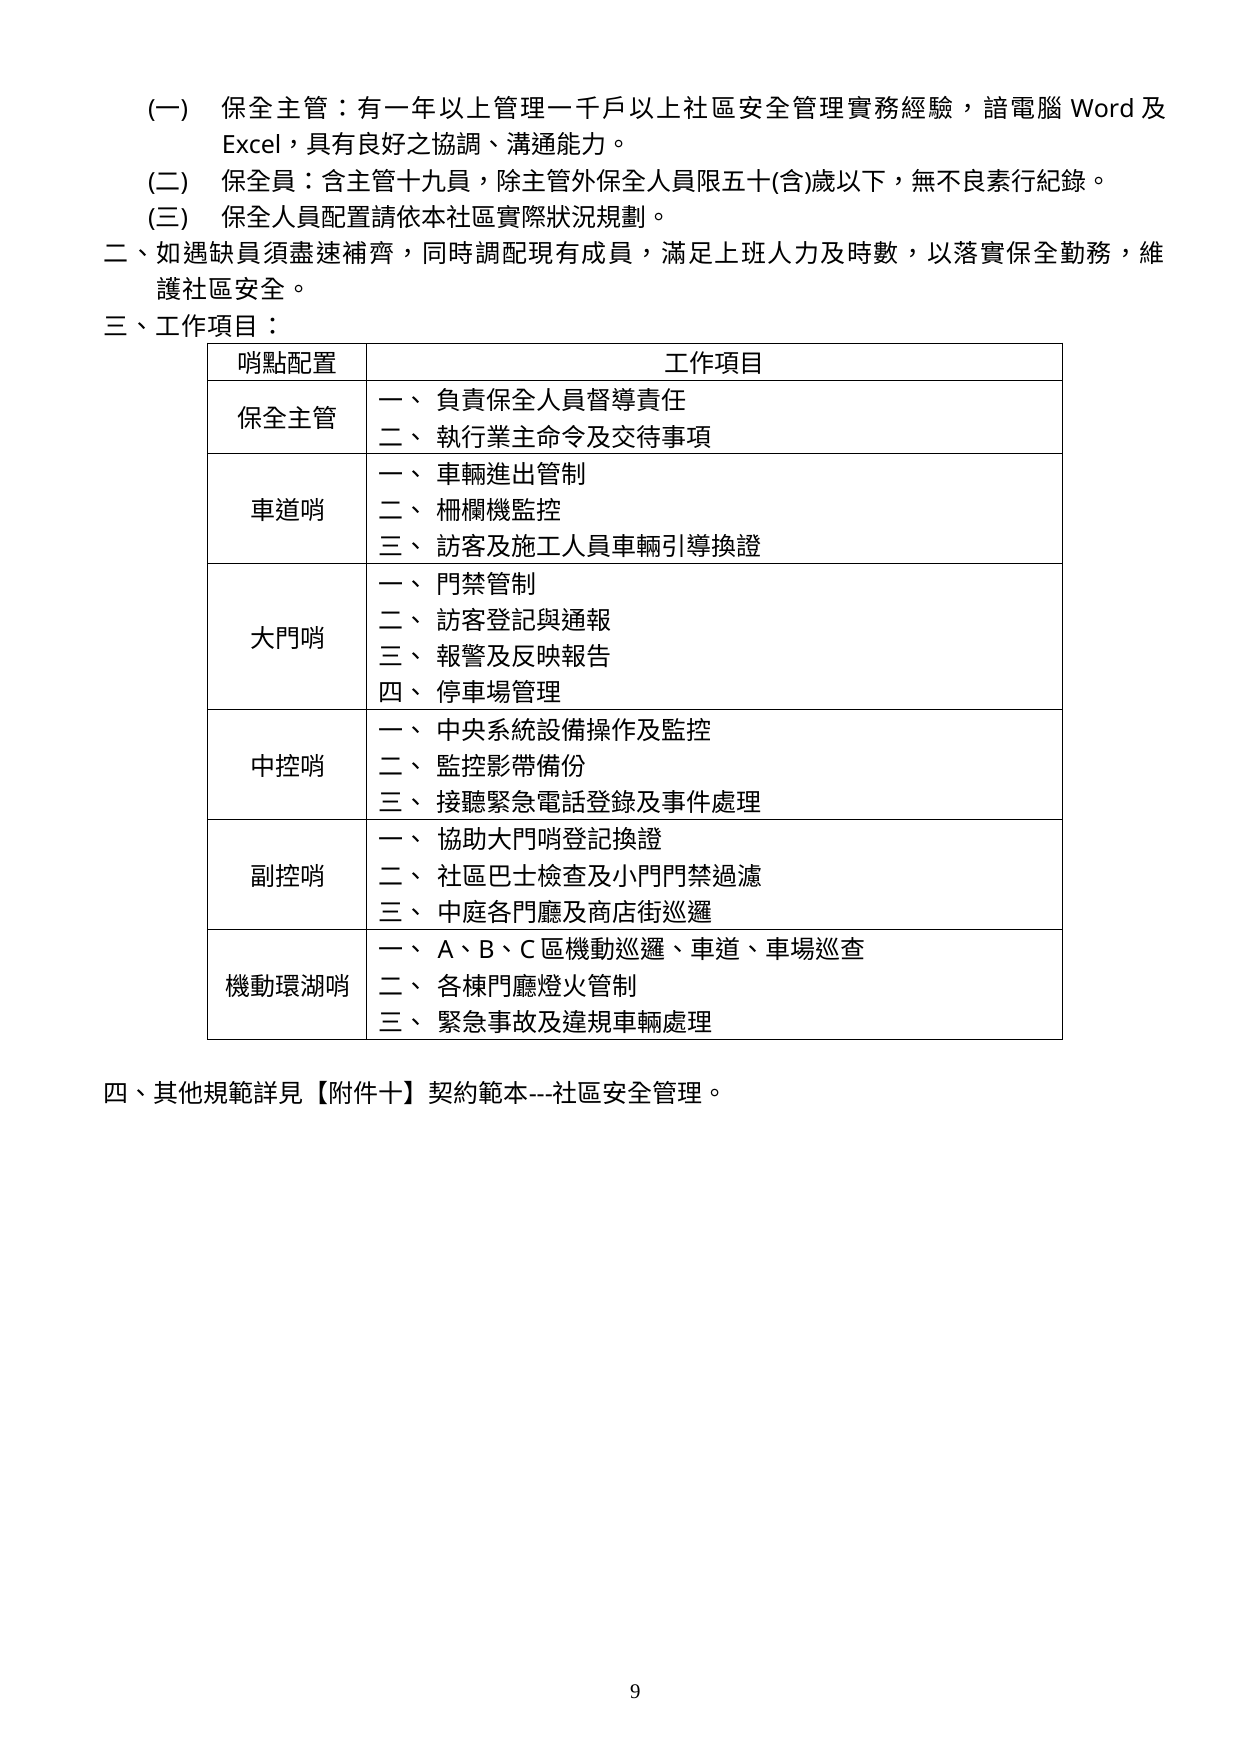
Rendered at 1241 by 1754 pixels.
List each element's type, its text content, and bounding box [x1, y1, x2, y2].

table_cell 負責保全人員督導責任 執行業主命令及交待事項 [367, 381, 1062, 453]
table_header 工作項目 [367, 344, 1062, 380]
list 保全人員配置請依本社區實際狀況規劃。 [148, 197, 1167, 234]
table_cell 保全主管 [208, 381, 366, 453]
table_cell 車輛進出管制 柵欄機監控 訪客及施工人員車輛引導換證 [367, 454, 1062, 563]
text 二、如遇缺員須盡速補齊，同時調配現有成員，滿足上班人力及時數，以落實保全勤務，維護社區安全。 [103, 234, 1167, 306]
list 保全主管：有一年以上管理一千戶以上社區安全管理實務經驗，諳電腦Word及Excel，具有良好之協調、溝通能力。 [148, 89, 1167, 161]
table_cell 門禁管制 訪客登記與通報 報警及反映報告 停車場管理 [367, 564, 1062, 709]
table_cell 中央系統設備操作及監控 監控影帶備份 接聽緊急電話登錄及事件處理 [367, 710, 1062, 819]
table_cell 中控哨 [208, 710, 366, 819]
table_cell 副控哨 [208, 820, 366, 929]
text 四、其他規範詳見【附件十】契約範本---社區安全管理。 [103, 1073, 1167, 1110]
table_cell 機動環湖哨 [208, 930, 366, 1038]
table_cell 協助大門哨登記換證 社區巴士檢查及小門門禁過濾 中庭各門廳及商店街巡邏 [367, 820, 1062, 929]
list 保全員：含主管十九員，除主管外保全人員限五十(含)歲以下，無不良素行紀錄。 [148, 161, 1167, 197]
text 三、工作項目： [103, 306, 1167, 342]
table_cell 大門哨 [208, 564, 366, 709]
table_cell 車道哨 [208, 454, 366, 563]
table_header 哨點配置 [208, 344, 366, 380]
table_cell A、B、C區機動巡邏、車道、車場巡查 各棟門廳燈火管制 緊急事故及違規車輛處理 [367, 930, 1062, 1038]
